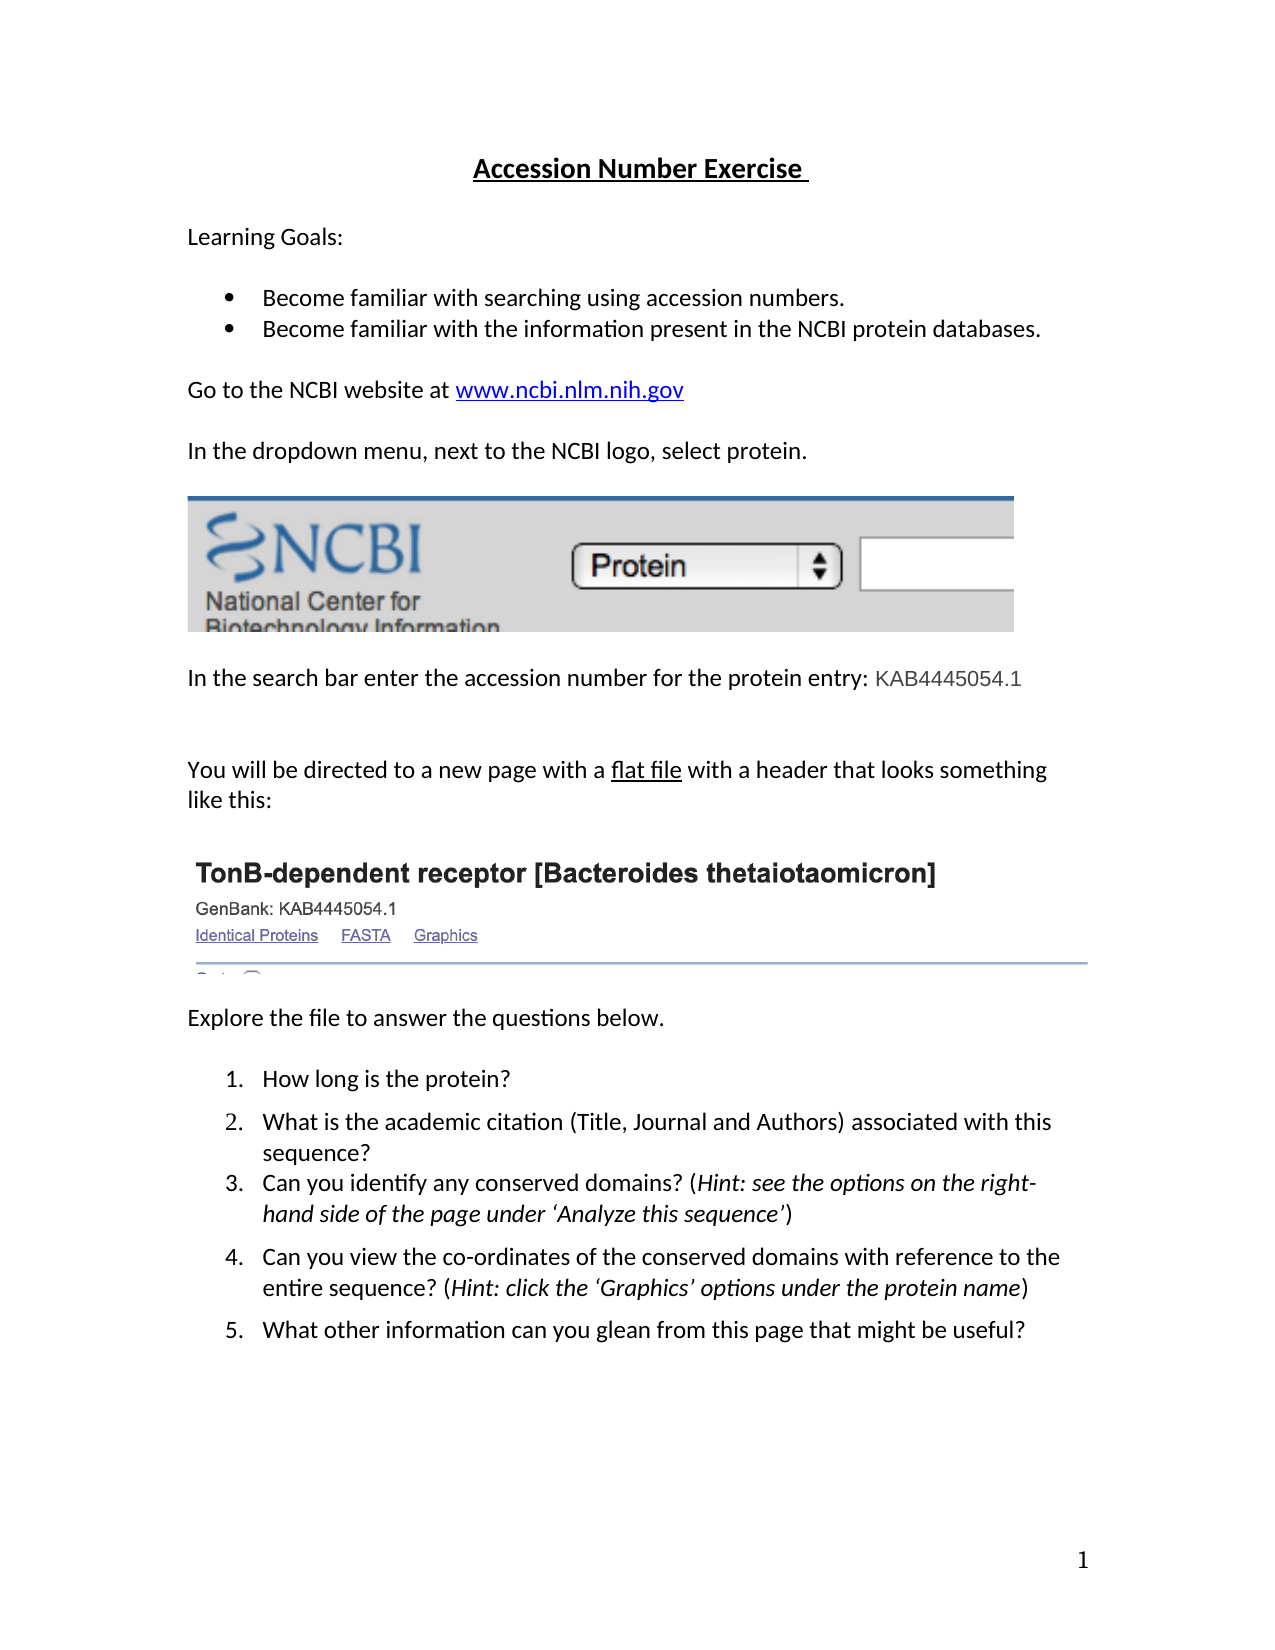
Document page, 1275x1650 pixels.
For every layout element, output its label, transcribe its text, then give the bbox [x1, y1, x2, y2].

picture [187, 496, 1014, 632]
list How long is the protein? [225, 1063, 1087, 1094]
text Accession Number Exercise [187, 150, 1087, 186]
list Become familiar with searching using accession numbers. [225, 282, 1087, 313]
text Learning Goals: [187, 221, 1087, 252]
text Explore the file to answer the questions below. [187, 1002, 1087, 1033]
text In the dropdown menu, next to the NCBI logo, select protein. [187, 435, 1087, 465]
picture [187, 845, 1088, 974]
text You will be directed to a new page with a flat file with a header that looks something like this: [187, 754, 1087, 815]
list Can you identify any conserved domains? (Hint: see the options on the right-hand side of the page under ‘Analyze this sequence’) [225, 1168, 1087, 1229]
list What other information can you glean from this page that might be useful? [225, 1315, 1087, 1345]
text Go to the NCBI website at www.ncbi.nlm.nih.gov [187, 374, 1087, 404]
text In the search bar enter the accession number for the protein entry: KAB4445054.1 [187, 663, 1087, 693]
list Become familiar with the information present in the NCBI protein databases. [225, 313, 1087, 343]
list What is the academic citation (Title, Journal and Authors) associated with this sequence? [225, 1107, 1087, 1168]
list Can you view the co-ordinates of the conserved domains with reference to the entire sequence? (Hint: click the ‘Graphics’ options under the protein name) [225, 1241, 1087, 1302]
